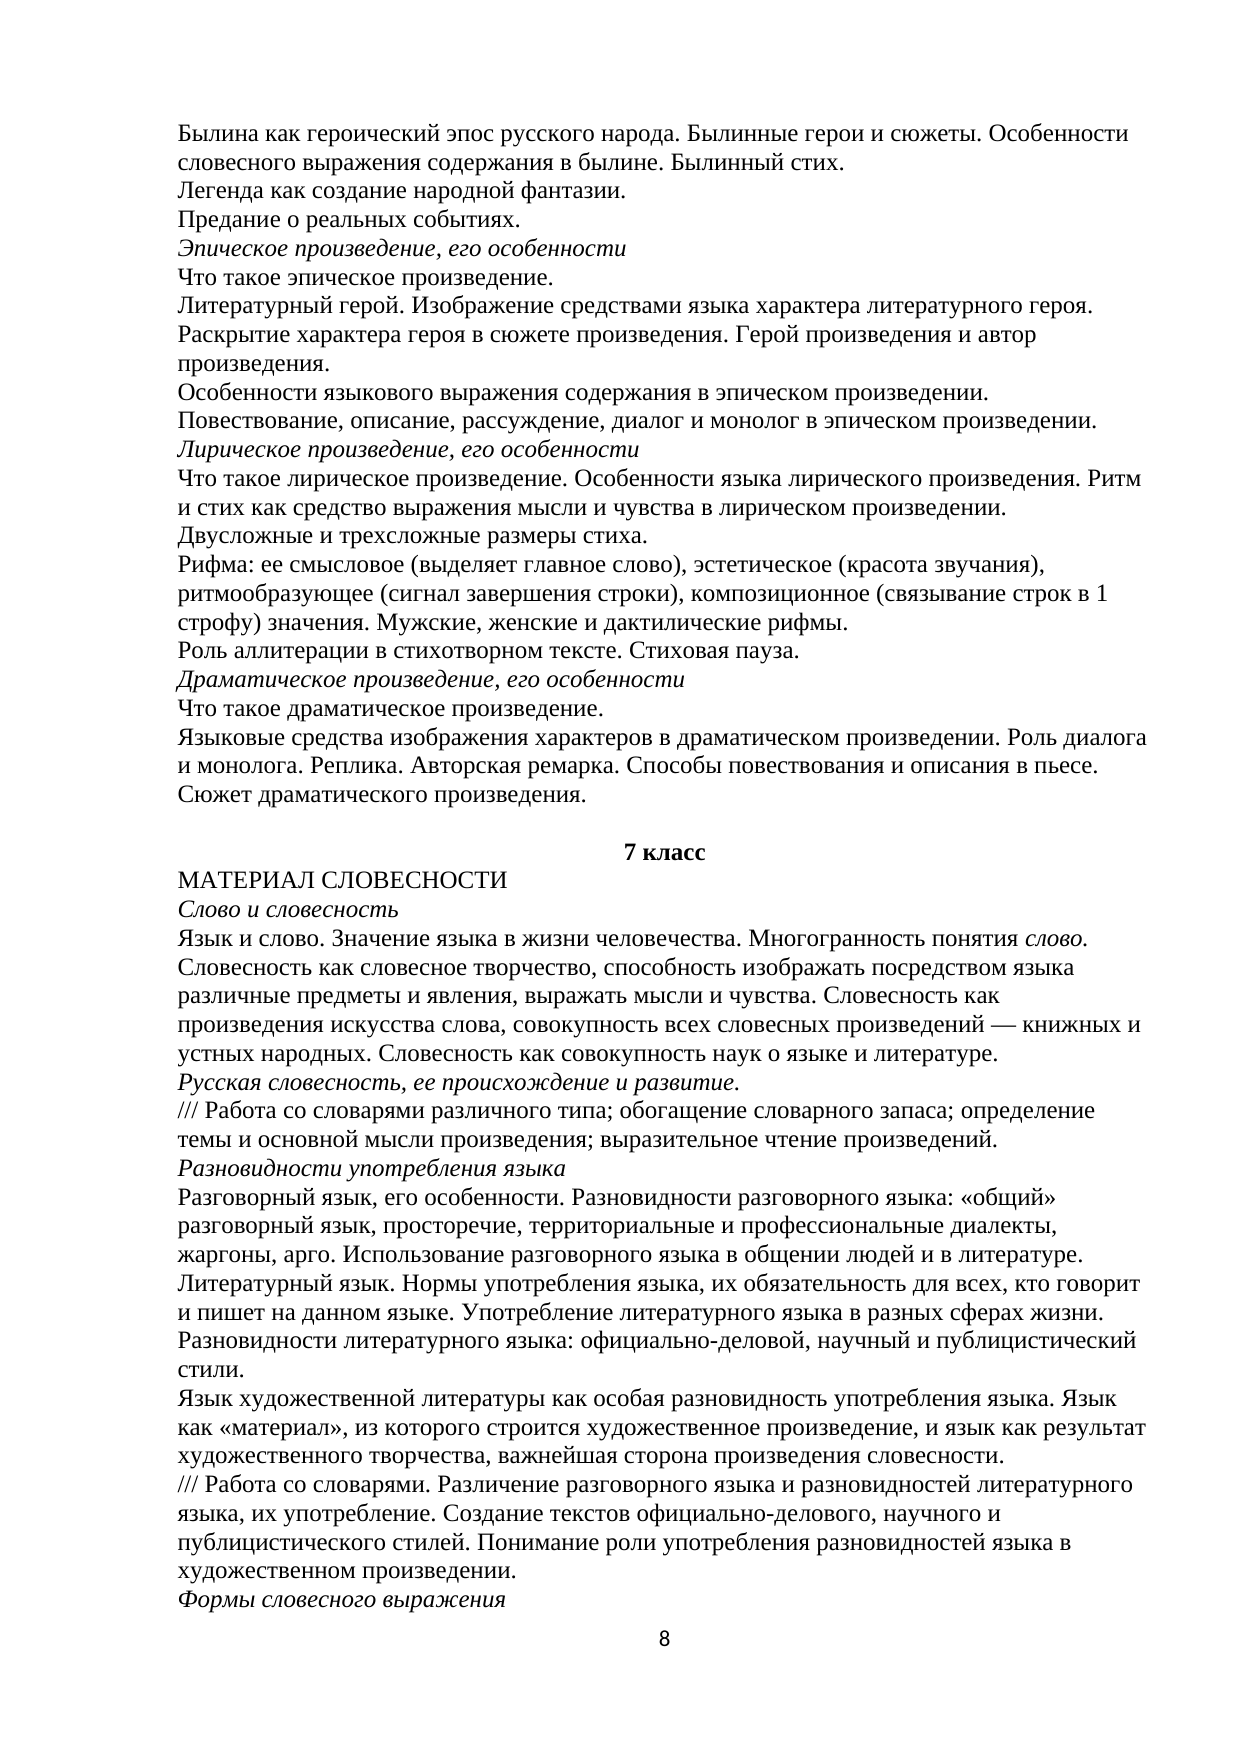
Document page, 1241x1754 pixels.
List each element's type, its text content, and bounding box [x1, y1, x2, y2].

text Рифма: ее смысловое (выделяет главное слово), эстетическое (красота звучания), ритмообразующее (сигнал завершения строки), композиционное (связывание строк в 1 строфу) значения. Мужские, женские и дактилические рифмы. [177, 549, 1152, 636]
text Былина как героический эпос русского народа. Былинные герои и сюжеты. Особенности словесного выражения содержания в былине. Былинный стих. [177, 118, 1152, 176]
text Разговорный язык, его особенности. Разновидности разговорного языка: «общий» разговорный язык, просторечие, территориальные и профессиональные диалекты, жаргоны, арго. Использование разговорного языка в общении людей и в литературе. [177, 1182, 1152, 1268]
text /// Работа со словарями. Различение разговорного языка и разновидностей литературного языка, их употребление. Создание текстов официально-делового, научного и публицистического стилей. Понимание роли употребления разновидностей языка в художественном произведении. [177, 1469, 1152, 1584]
text 7 класс [177, 837, 1152, 866]
text Двусложные и трехсложные размеры стиха. [177, 521, 1152, 549]
text /// Работа со словарями различного типа; обогащение словарного запаса; определение темы и основной мысли произведения; выразительное чтение произведений. [177, 1096, 1152, 1153]
text Язык и слово. Значение языка в жизни человечества. Многогранность понятия слово. [177, 923, 1152, 952]
text Драматическое произведение, его особенности Что такое драматическое произведение. [177, 664, 1152, 722]
text Что такое лирическое произведение. Особенности языка лирического произведения. Ритм и стих как средство выражения мысли и чувства в лирическом произведении. [177, 463, 1152, 521]
text Словесность как словесное творчество, способность изображать посредством языка различные предметы и явления, выражать мысли и чувства. Словесность как произведения искусства слова, совокупность всех словесных произведений — книжных и устных народных. Словесность как совокупность наук о языке и литературе. [177, 952, 1152, 1067]
text Язык художественной литературы как особая разновидность употребления языка. Язык как «материал», из которого строится художественное произведение, и язык как результат художественного творчества, важнейшая сторона произведения словесности. [177, 1383, 1152, 1469]
text Литературный язык. Нормы употребления языка, их обязательность для всех, кто говорит и пишет на данном языке. Употребление литературного языка в разных сферах жизни. Разновидности литературного языка: официально-деловой, научный и публицистический стили. [177, 1268, 1152, 1383]
text Легенда как создание народной фантазии. [177, 176, 1152, 204]
text Слово и словесность [177, 894, 1152, 923]
text Что такое эпическое произведение. [177, 262, 1152, 291]
text Русская словесность, ее происхождение и развитие. [177, 1067, 1152, 1096]
text Лирическое произведение, его особенности [177, 434, 1152, 463]
text Предание о реальных событиях. [177, 204, 1152, 233]
text Роль аллитерации в стихотворном тексте. Стиховая пауза. [177, 636, 1152, 664]
text Разновидности употребления языка [177, 1153, 1152, 1182]
text Эпическое произведение, его особенности [177, 233, 1152, 262]
text МАТЕРИАЛ СЛОВЕСНОСТИ [177, 866, 1152, 894]
text Языковые средства изображения характеров в драматическом произведении. Роль диалога и монолога. Реплика. Авторская ремарка. Способы повествования и описания в пьесе. [177, 722, 1152, 779]
text Сюжет драматического произведения. [177, 779, 1152, 808]
text Литературный герой. Изображение средствами языка характера литературного героя. Раскрытие характера героя в сюжете произведения. Герой произведения и автор произведения. [177, 291, 1152, 377]
text Формы словесного выражения [177, 1584, 1152, 1613]
text Особенности языкового выражения содержания в эпическом произведении. Повествование, описание, рассуждение, диалог и монолог в эпическом произведении. [177, 377, 1152, 434]
